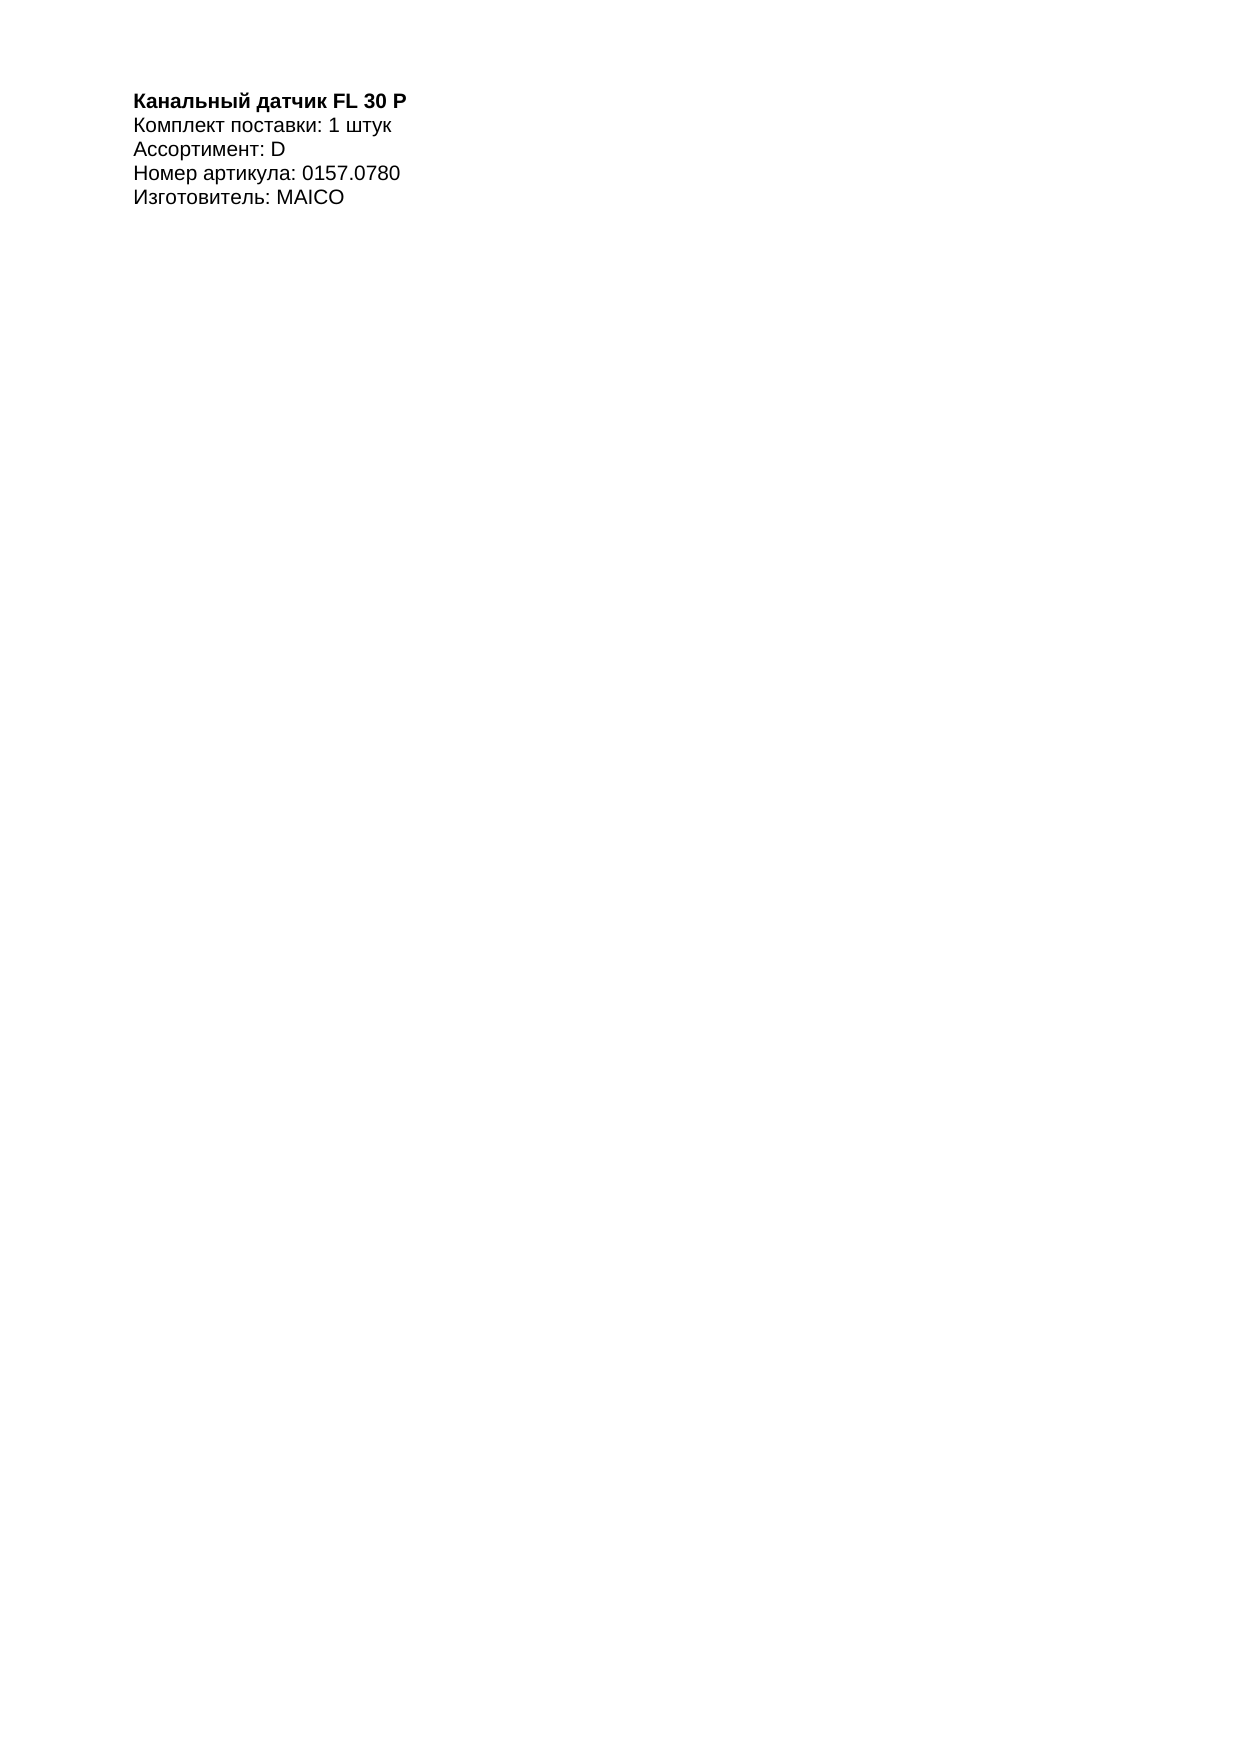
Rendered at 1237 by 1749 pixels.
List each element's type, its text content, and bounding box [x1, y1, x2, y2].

text Канальный датчик FL 30 PКомплект поставки: 1 штукАссортимент: D Номер артикула: 0157.0780Изготовитель: MAICO [133, 89, 1148, 208]
